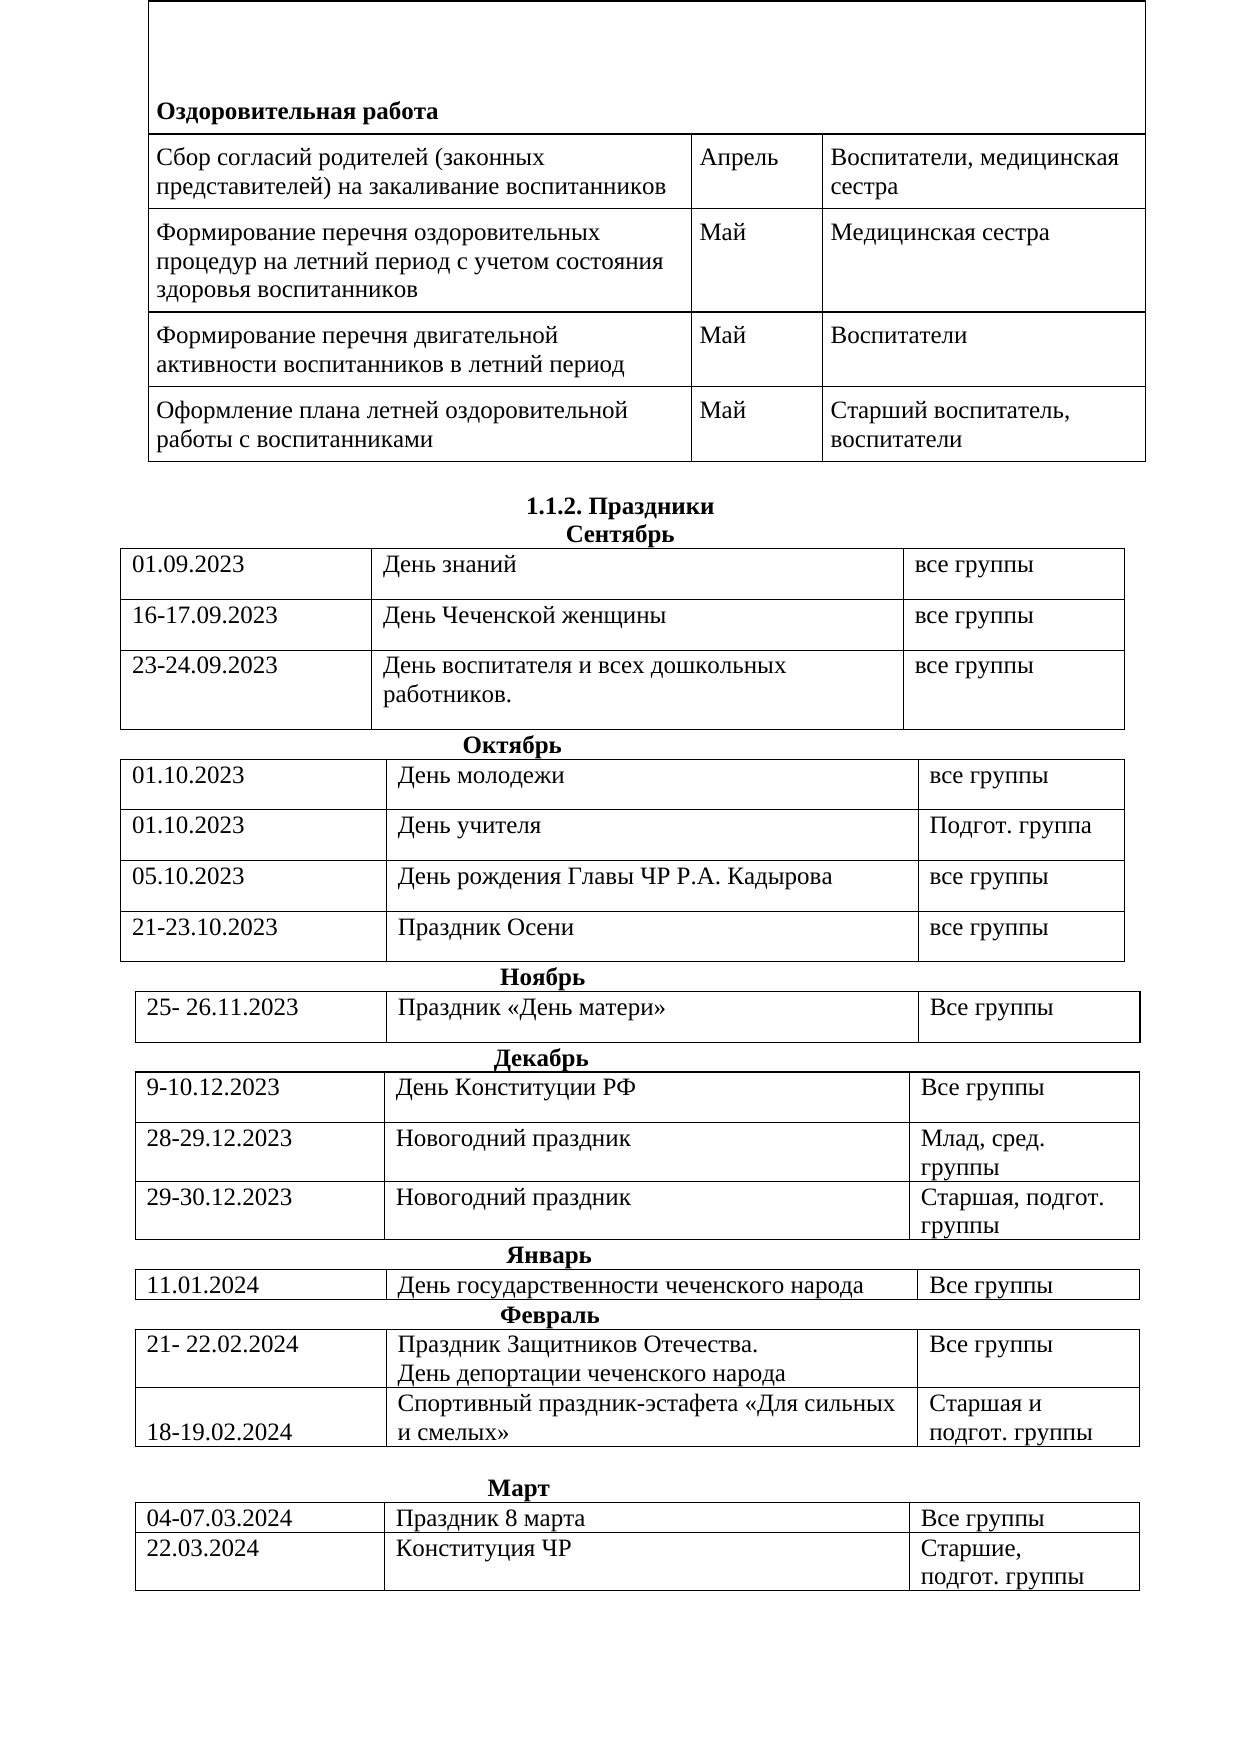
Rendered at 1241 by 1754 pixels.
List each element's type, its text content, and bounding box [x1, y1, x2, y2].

text 1.1.2. Праздники [150, 491, 1090, 519]
table_cell Май [692, 209, 822, 311]
text Февраль [150, 1300, 1090, 1328]
table_cell День учителя [387, 810, 918, 860]
table_cell Праздник Осени [387, 912, 918, 961]
table_cell 23-24.09.2023 [121, 651, 371, 729]
text Январь [150, 1240, 1090, 1269]
table_cell все группы [919, 912, 1124, 961]
table_header День молодежи [387, 760, 918, 809]
table_cell 29-30.12.2023 [136, 1182, 384, 1239]
text Ноябрь [150, 962, 1090, 991]
table_cell Оформление плана летней оздоровительной работы с воспитанниками [149, 387, 691, 461]
table_cell Подгот. группа [919, 810, 1124, 860]
table_header День знаний [372, 549, 903, 599]
table_header Все группы [919, 992, 1139, 1042]
text Сентябрь [150, 519, 1090, 548]
table_cell Апрель [692, 135, 822, 208]
table_cell все группы [919, 861, 1124, 911]
table_cell Формирование перечня оздоровительных процедур на летний период с учетом состояния здоровья воспитанников [149, 209, 691, 311]
text Октябрь [150, 730, 1090, 759]
table_cell День Чеченской женщины [372, 600, 903, 649]
table_header День государственности чеченского народа [387, 1270, 917, 1299]
table_header Праздник Защитников Отечества. День депортации чеченского народа [387, 1330, 917, 1387]
table_header Все группы [910, 1073, 1139, 1122]
table_header Все группы [918, 1330, 1139, 1387]
table_cell Воспитатели, медицинская сестра [823, 135, 1145, 208]
table_cell Старший воспитатель, воспитатели [823, 387, 1145, 461]
table_cell Формирование перечня двигательной активности воспитанников в летний период [149, 313, 691, 386]
table_header все группы [904, 549, 1124, 599]
table_cell День воспитателя и всех дошкольных работников. [372, 651, 903, 729]
table_cell День рождения Главы ЧР Р.А. Кадырова [387, 861, 918, 911]
table_header Праздник 8 марта [385, 1503, 909, 1532]
table_header 25- 26.11.2023 [136, 992, 386, 1042]
table_cell 21-23.10.2023 [121, 912, 386, 961]
table_header Праздник «День матери» [387, 992, 918, 1042]
table_cell Май [692, 313, 822, 386]
table_cell Новогодний праздник [385, 1182, 909, 1239]
table_header 21- 22.02.2024 [136, 1330, 386, 1387]
table_cell Медицинская сестра [823, 209, 1145, 311]
table_header 9-10.12.2023 [136, 1073, 384, 1122]
table_cell Старшая, подгот. группы [910, 1182, 1139, 1239]
table_header 01.09.2023 [121, 549, 371, 599]
table_header 01.10.2023 [121, 760, 386, 809]
table_header Все группы [910, 1503, 1139, 1532]
table_cell Старшие, подгот. группы [910, 1533, 1139, 1590]
table_header все группы [919, 760, 1124, 809]
table_cell все группы [904, 600, 1124, 649]
table_header Все группы [918, 1270, 1139, 1299]
table_cell Старшая и подгот. группы [918, 1388, 1139, 1446]
table_cell Конституция ЧР [385, 1533, 909, 1590]
table_cell 05.10.2023 [121, 861, 386, 911]
table_header День Конституции РФ [385, 1073, 909, 1122]
table_cell 28-29.12.2023 [136, 1123, 384, 1181]
table_cell 18-19.02.2024 [136, 1388, 386, 1446]
table_cell Сбор согласий родителей (законных представителей) на закаливание воспитанников [149, 135, 691, 208]
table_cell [149, 2, 1145, 133]
table_cell Млад, сред. группы [910, 1123, 1139, 1181]
table_header 04-07.03.2024 [136, 1503, 384, 1532]
text Декабрь [150, 1043, 1090, 1071]
table_cell все группы [904, 651, 1124, 729]
table_cell 16-17.09.2023 [121, 600, 371, 649]
table_cell Спортивный праздник-эстафета «Для сильных и смелых» [387, 1388, 917, 1446]
table_cell 22.03.2024 [136, 1533, 384, 1590]
table_header 11.01.2024 [136, 1270, 386, 1299]
table_cell Новогодний праздник [385, 1123, 909, 1181]
table_cell Воспитатели [823, 313, 1145, 386]
table_cell Май [692, 387, 822, 461]
table_cell 01.10.2023 [121, 810, 386, 860]
text Март [150, 1473, 1090, 1502]
